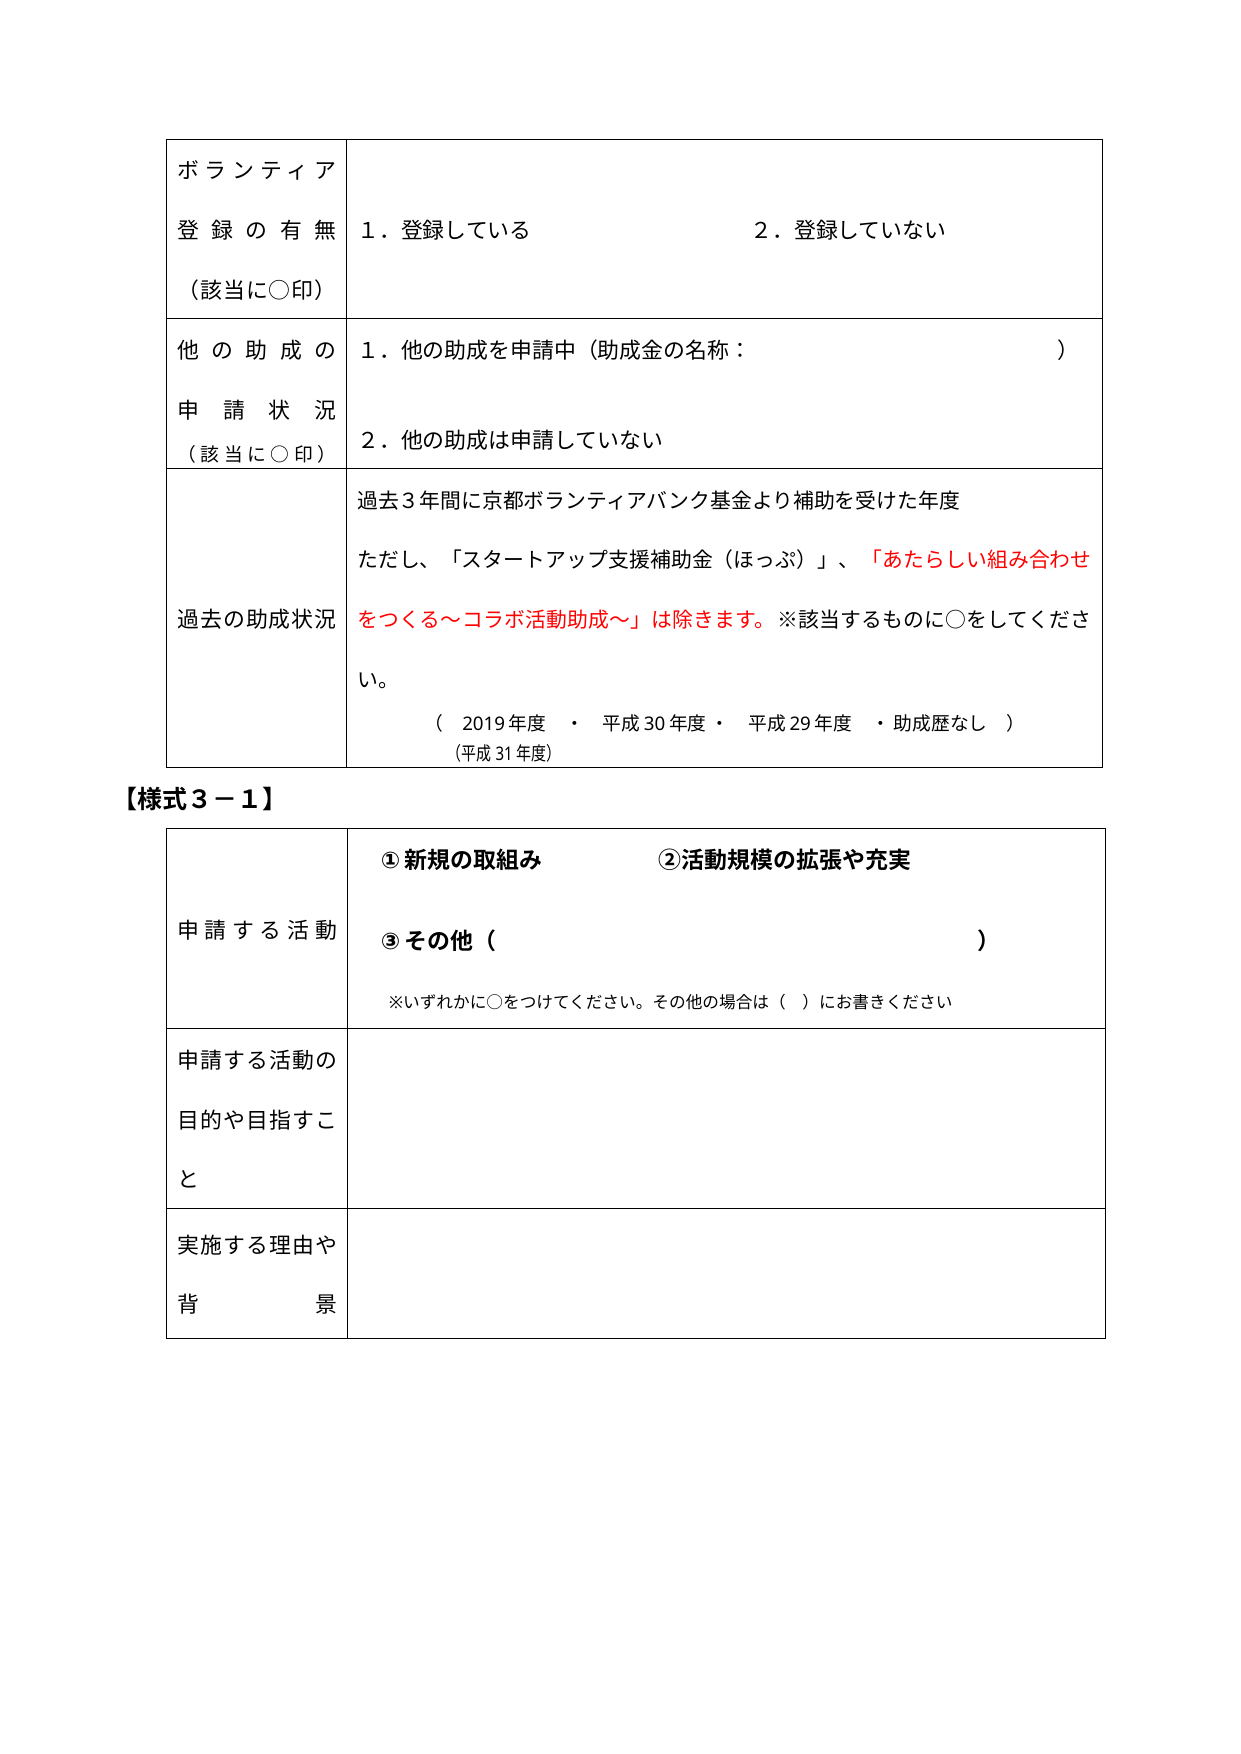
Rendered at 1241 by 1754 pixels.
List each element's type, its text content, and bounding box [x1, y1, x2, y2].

table_cell [348, 1209, 1105, 1338]
text 【様式３－１】 [112, 768, 1128, 828]
table_cell ボランティア 登録の有無 （該当に○印） [167, 140, 346, 318]
table_cell 過去３年間に京都ボランティアバンク基金より補助を受けた年度 ただし、「スタートアップ支援補助金（ほっぷ）」、「あたらしい組み合わせをつくる～コラボ活動助成～」は除きます。※該当するものに○をしてください。 （ 2019年度 ・ 平成30年度 ・ 平成29年度 ・ 助成歴なし ） （平成31年度） [347, 469, 1102, 767]
table_cell 申請する活動の目的や目指すこと [167, 1029, 347, 1208]
table_cell １．登録している ２．登録していない [347, 140, 1102, 318]
table_cell １．他の助成を申請中（助成金の名称： ） ２．他の助成は申請していない [347, 319, 1102, 468]
table_cell 実施する理由や背景 [167, 1209, 347, 1338]
table_header 申請する活動 [167, 829, 347, 1028]
table_cell 過去の助成状況 [167, 469, 346, 767]
table_cell 他の助成の 申請状況 （該当に○印） [167, 319, 346, 468]
table_header ①新規の取組み ②活動規模の拡張や充実 ③その他（ ） ※いずれかに○をつけてください。その他の場合は（ ）にお書きください [348, 829, 1105, 1028]
table_cell [348, 1029, 1105, 1208]
